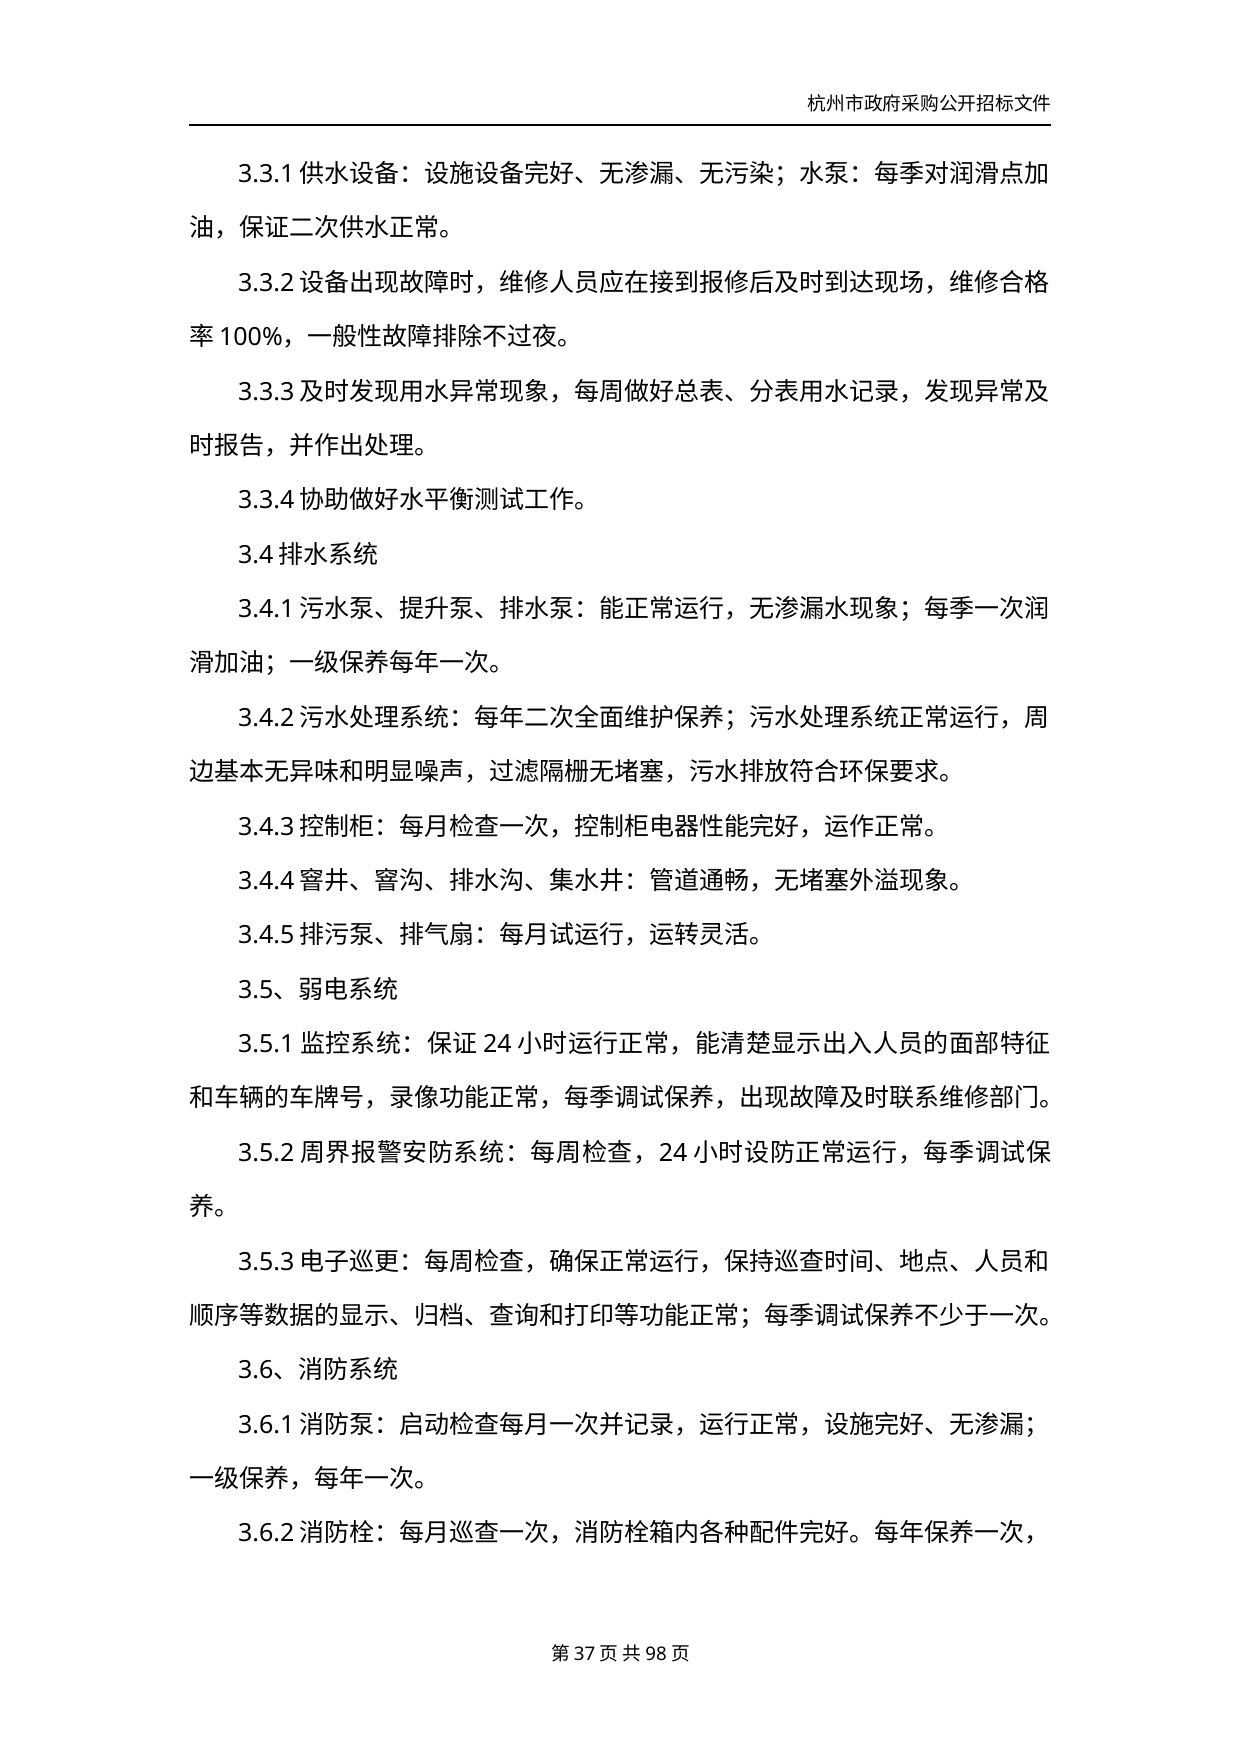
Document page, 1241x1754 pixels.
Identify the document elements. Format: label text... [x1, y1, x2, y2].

text 3.4.1污水泵、提升泵、排水泵：能正常运行，无渗漏水现象；每季一次润滑加油；一级保养每年一次。 [189, 588, 1051, 679]
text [189, 1513, 1051, 1549]
text 3.6、消防系统 [189, 1350, 1051, 1386]
text 3.5.1监控系统：保证24小时运行正常，能清楚显示出入人员的面部特征和车辆的车牌号，录像功能正常，每季调试保养，出现故障及时联系维修部门。 [189, 1023, 1051, 1114]
text 3.4.4窨井、窨沟、排水沟、集水井：管道通畅，无堵塞外溢现象。 [189, 860, 1051, 897]
text 3.5.3电子巡更：每周检查，确保正常运行，保持巡查时间、地点、人员和顺序等数据的显示、归档、查询和打印等功能正常；每季调试保养不少于一次。 [189, 1241, 1051, 1332]
text 3.4.2污水处理系统：每年二次全面维护保养；污水处理系统正常运行，周边基本无异味和明显噪声，过滤隔栅无堵塞，污水排放符合环保要求。 [189, 697, 1051, 788]
text 3.4排水系统 [189, 534, 1051, 570]
text 3.5.2周界报警安防系统：每周检查，24小时设防正常运行，每季调试保养。 [189, 1132, 1051, 1223]
text 3.6.1消防泵：启动检查每月一次并记录，运行正常，设施完好、无渗漏；一级保养，每年一次。 [189, 1404, 1051, 1495]
text 3.3.2设备出现故障时，维修人员应在接到报修后及时到达现场，维修合格率100%，一般性故障排除不过夜。 [189, 262, 1051, 353]
text 3.3.3及时发现用水异常现象，每周做好总表、分表用水记录，发现异常及时报告，并作出处理。 [189, 371, 1051, 462]
text 3.4.3控制柜：每月检查一次，控制柜电器性能完好，运作正常。 [189, 806, 1051, 842]
text 3.4.5排污泵、排气扇：每月试运行，运转灵活。 [189, 915, 1051, 951]
text 3.3.1供水设备：设施设备完好、无渗漏、无污染；水泵：每季对润滑点加油，保证二次供水正常。 [189, 153, 1051, 244]
text 3.3.4协助做好水平衡测试工作。 [189, 480, 1051, 516]
text 3.5、弱电系统 [189, 969, 1051, 1005]
